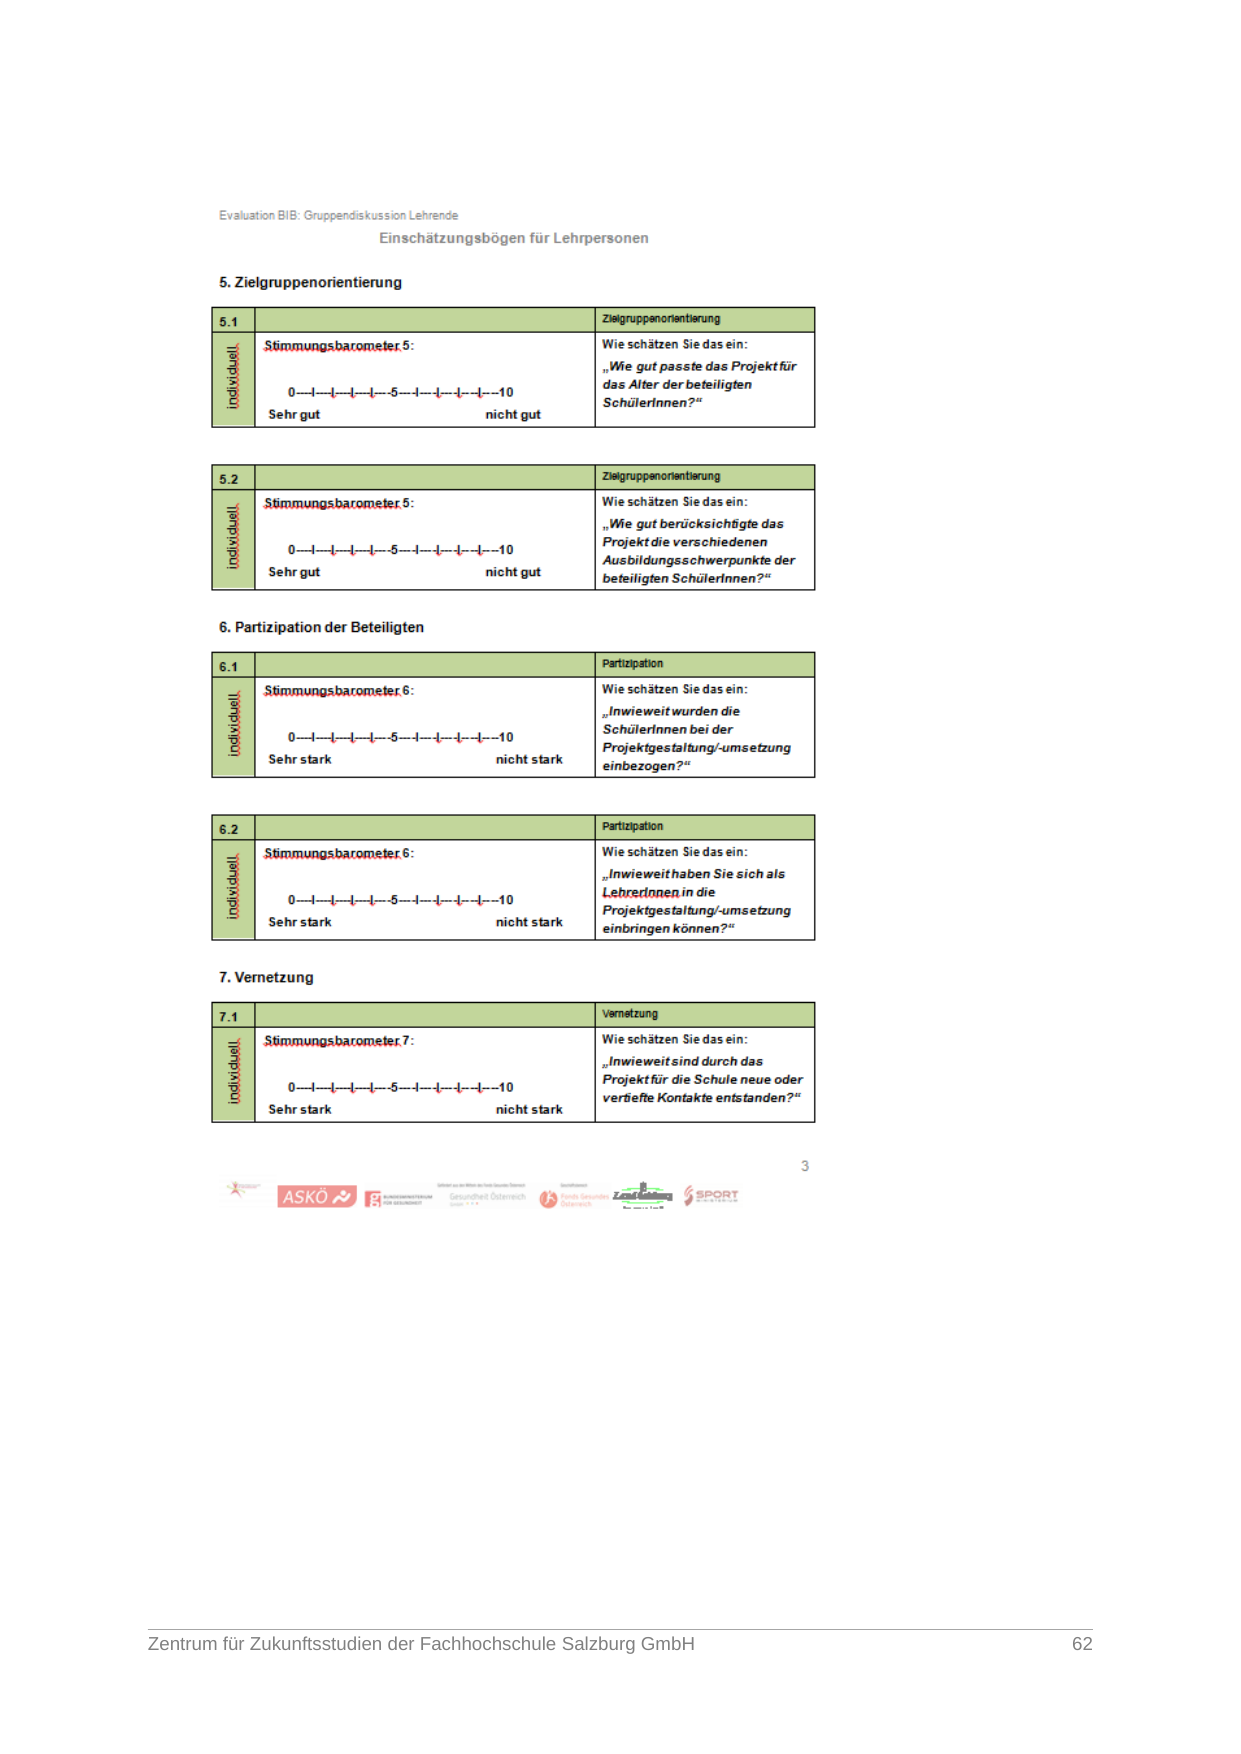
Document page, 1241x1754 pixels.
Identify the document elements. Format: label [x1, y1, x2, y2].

picture [147, 182, 879, 1243]
